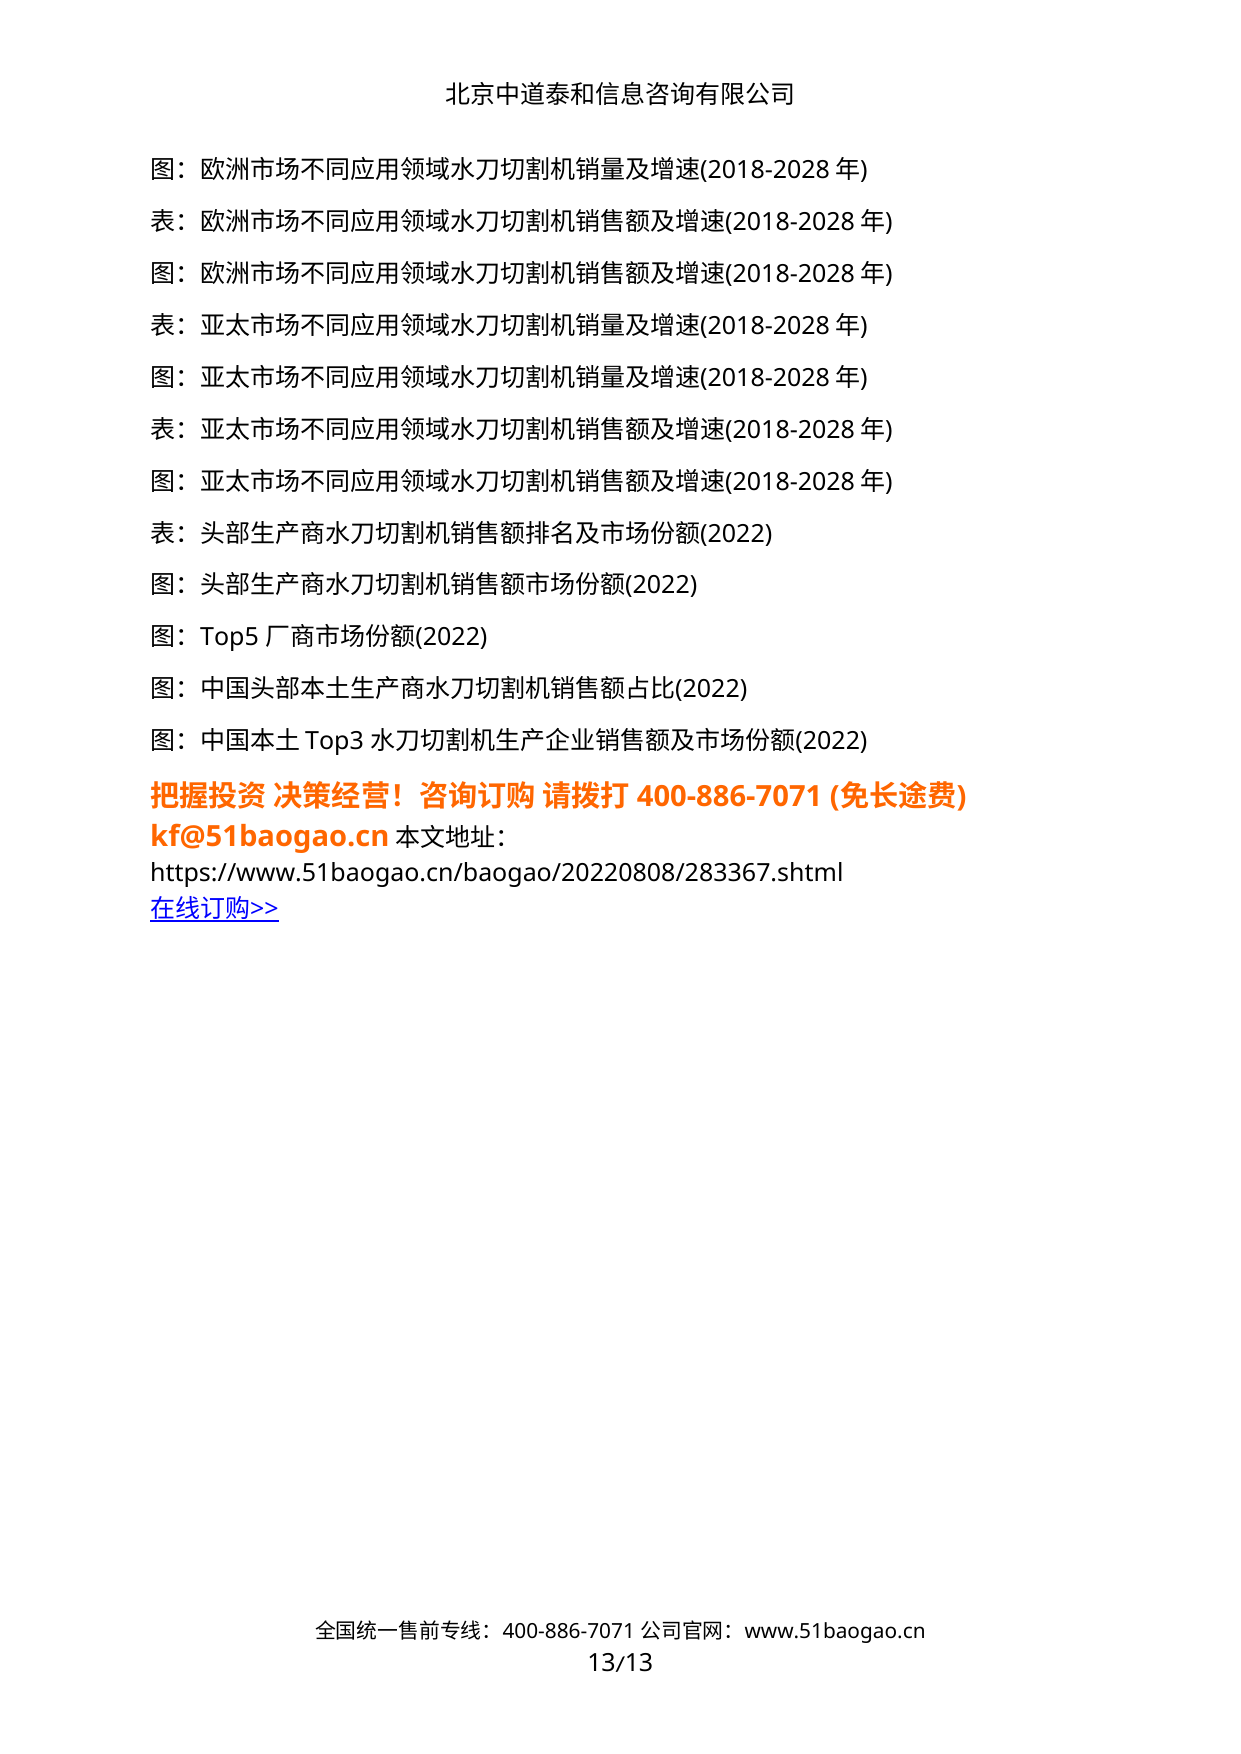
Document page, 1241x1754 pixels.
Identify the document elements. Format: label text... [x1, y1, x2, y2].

text 图：欧洲市场不同应用领域水刀切割机销售额及增速(2018-2028年) [150, 254, 1090, 290]
text 图：中国头部本土生产商水刀切割机销售额占比(2022) [150, 669, 1090, 705]
text 图：头部生产商水刀切割机销售额市场份额(2022) [150, 565, 1090, 601]
text 图：亚太市场不同应用领域水刀切割机销售额及增速(2018-2028年) [150, 461, 1090, 497]
text 表：亚太市场不同应用领域水刀切割机销售额及增速(2018-2028年) [150, 409, 1090, 446]
text 把握投资 决策经营！咨询订购 请拨打 400-886-7071 (免长途费) kf@51baogao.cn本文地址：https://www.51baogao.cn/baogao/20220808/283367.shtml [150, 772, 1090, 889]
text 图：Top5 厂商市场份额(2022) [150, 617, 1090, 653]
text 图：欧洲市场不同应用领域水刀切割机销量及增速(2018-2028年) [150, 150, 1090, 186]
text 图：亚太市场不同应用领域水刀切割机销量及增速(2018-2028年) [150, 357, 1090, 394]
text 表：亚太市场不同应用领域水刀切割机销量及增速(2018-2028年) [150, 306, 1090, 342]
text 表：欧洲市场不同应用领域水刀切割机销售额及增速(2018-2028年) [150, 202, 1090, 238]
text 表：头部生产商水刀切割机销售额排名及市场份额(2022) [150, 513, 1090, 549]
text 在线订购>> [150, 889, 1090, 925]
text 图：中国本土Top3 水刀切割机生产企业销售额及市场份额(2022) [150, 721, 1090, 757]
